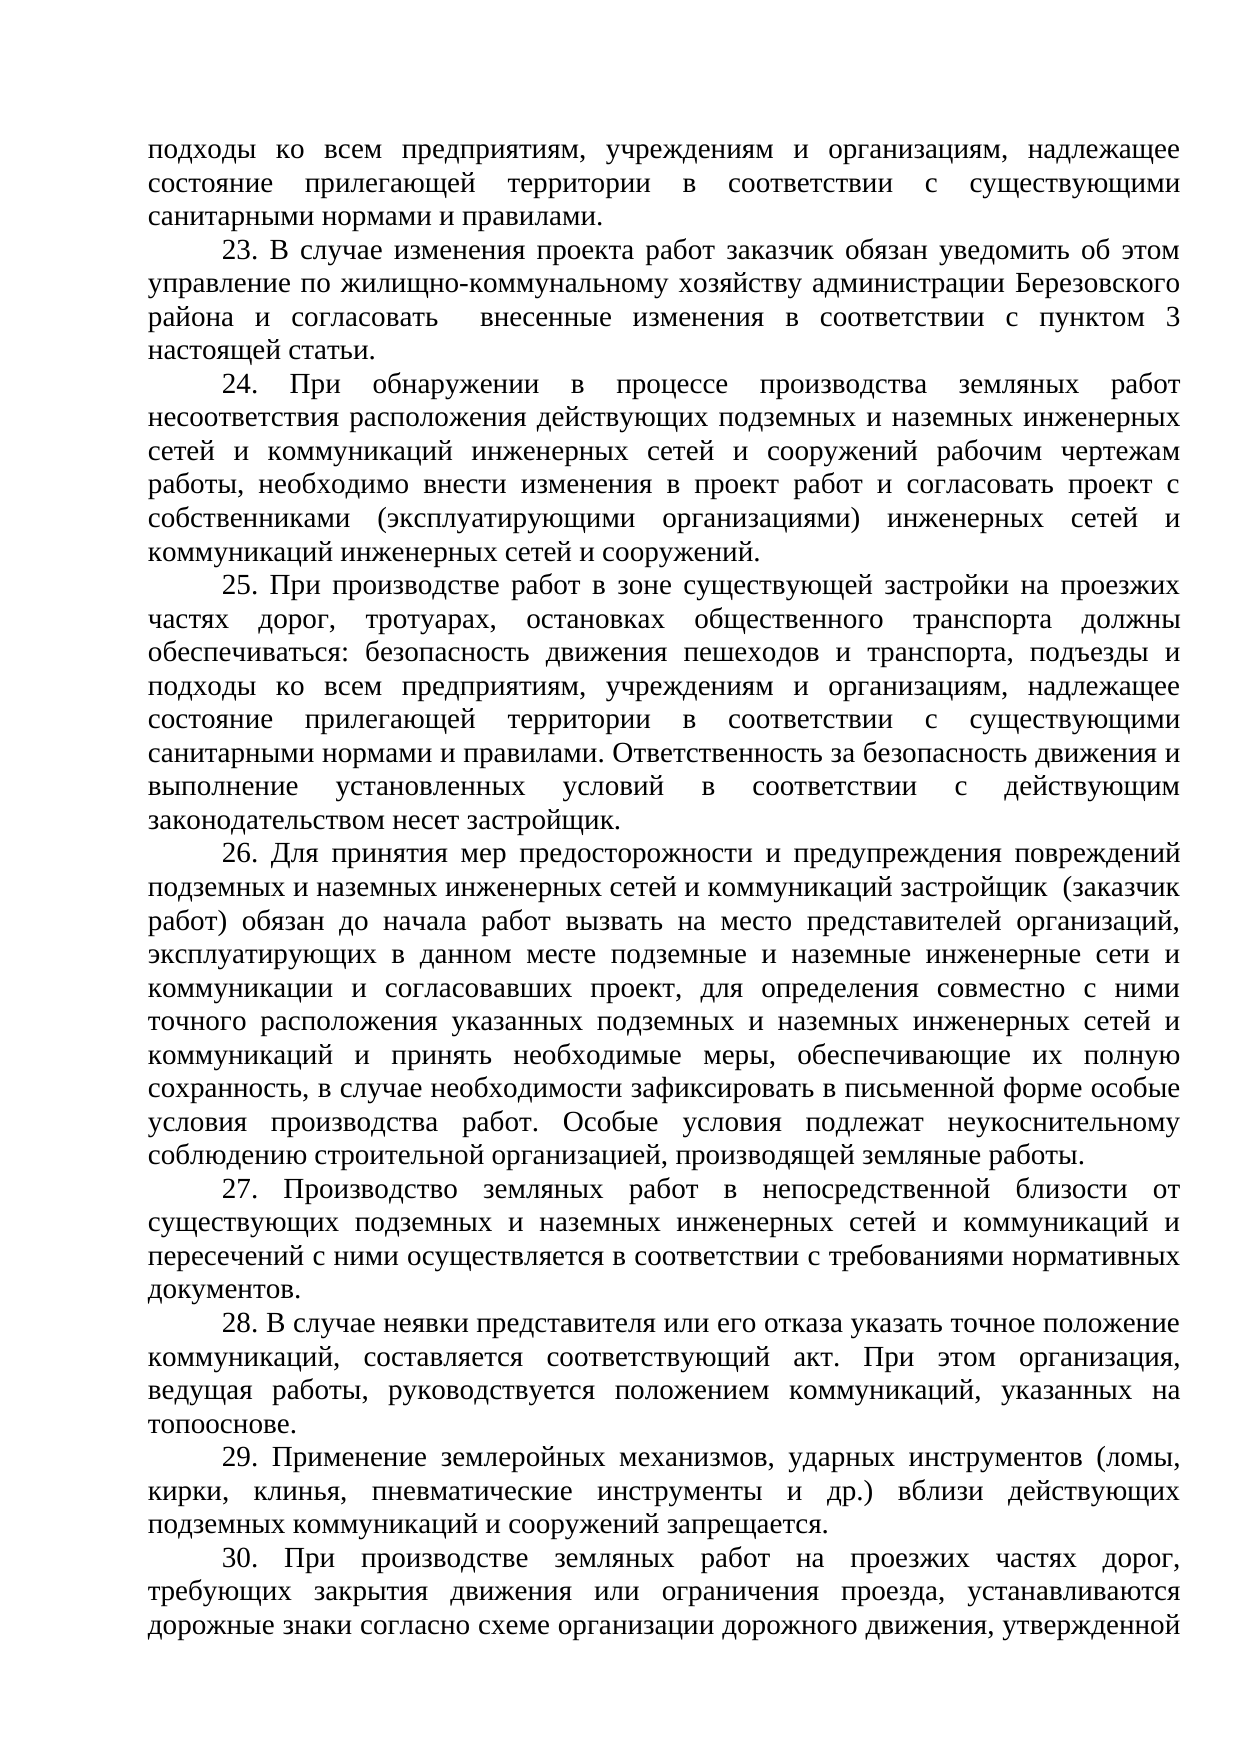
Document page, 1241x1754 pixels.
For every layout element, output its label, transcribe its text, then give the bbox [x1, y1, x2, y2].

text 27. Производство земляных работ в непосредственной близости от существующих подземных и наземных инженерных сетей и коммуникаций и пересечений с ними осуществляется в соответствии с требованиями нормативных документов. [148, 1171, 1181, 1305]
text 23. В случае изменения проекта работ заказчик обязан уведомить об этом управление по жилищно-коммунальному хозяйству администрации Березовского района и согласовать внесенные изменения в соответствии с пунктом 3 настоящей статьи. [148, 232, 1181, 366]
text 29. Применение землеройных механизмов, ударных инструментов (ломы, кирки, клинья, пневматические инструменты и др.) вблизи действующих подземных коммуникаций и сооружений запрещается. [148, 1439, 1181, 1540]
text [148, 131, 1181, 232]
text 26. Для принятия мер предосторожности и предупреждения повреждений подземных и наземных инженерных сетей и коммуникаций застройщик (заказчик работ) обязан до начала работ вызвать на место представителей организаций, эксплуатирующих в данном месте подземные и наземные инженерные сети и коммуникации и согласовавших проект, для определения совместно с ними точного расположения указанных подземных и наземных инженерных сетей и коммуникаций и принять необходимые меры, обеспечивающие их полную сохранность, в случае необходимости зафиксировать в письменной форме особые условия производства работ. Особые условия подлежат неукоснительному соблюдению строительной организацией, производящей земляные работы. [148, 836, 1181, 1171]
text 25. При производстве работ в зоне существующей застройки на проезжих частях дорог, тротуарах, остановках общественного транспорта должны обеспечиваться: безопасность движения пешеходов и транспорта, подъезды и подходы ко всем предприятиям, учреждениям и организациям, надлежащее состояние прилегающей территории в соответствии с существующими санитарными нормами и правилами. Ответственность за безопасность движения и выполнение установленных условий в соответствии с действующим законодательством несет застройщик. [148, 567, 1181, 836]
text 28. В случае неявки представителя или его отказа указать точное положение коммуникаций, составляется соответствующий акт. При этом организация, ведущая работы, руководствуется положением коммуникаций, указанных на топооснове. [148, 1305, 1181, 1439]
text 24. При обнаружении в процессе производства земляных работ несоответствия расположения действующих подземных и наземных инженерных сетей и коммуникаций инженерных сетей и сооружений рабочим чертежам работы, необходимо внести изменения в проект работ и согласовать проект с собственниками (эксплуатирующими организациями) инженерных сетей и коммуникаций инженерных сетей и сооружений. [148, 366, 1181, 567]
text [148, 1540, 1181, 1641]
